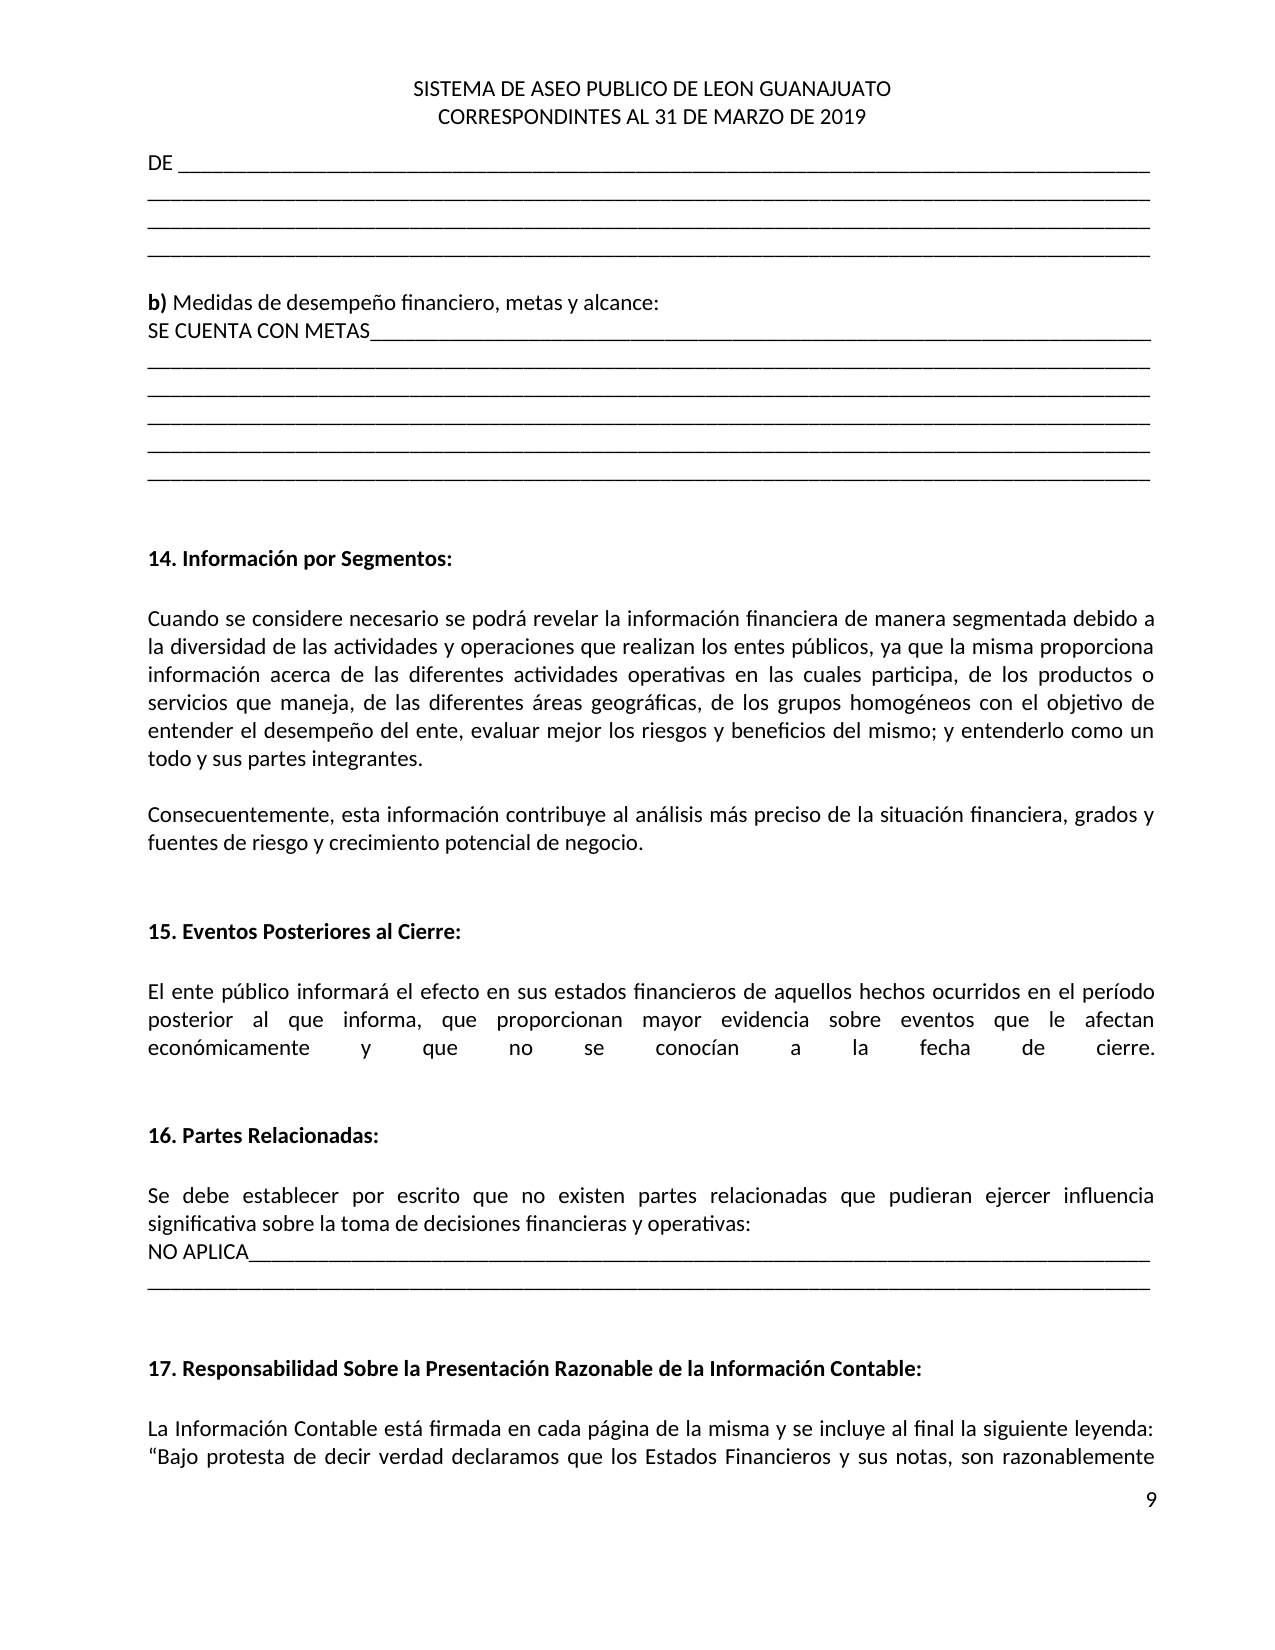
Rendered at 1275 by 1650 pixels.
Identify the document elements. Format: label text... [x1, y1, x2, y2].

text Consecuentemente, esta información contribuye al análisis más preciso de la situación financiera, grados y fuentes de riesgo y crecimiento potencial de negocio. [148, 801, 1157, 857]
subtitle 15. Eventos Posteriores al Cierre: [148, 917, 1157, 945]
text Se debe establecer por escrito que no existen partes relacionadas que pudieran ejercer influencia significativa sobre la toma de decisiones financieras y operativas: [148, 1181, 1157, 1237]
text Cuando se considere necesario se podrá revelar la información financiera de manera segmentada debido a la diversidad de las actividades y operaciones que realizan los entes públicos, ya que la misma proporciona información acerca de las diferentes actividades operativas en las cuales participa, de los productos o servicios que maneja, de las diferentes áreas geográficas, de los grupos homogéneos con el objetivo de entender el desempeño del ente, evaluar mejor los riesgos y beneficios del mismo; y entenderlo como un todo y sus partes integrantes. [148, 604, 1157, 772]
text NO APLICA [148, 1237, 1157, 1293]
subtitle 14. Información por Segmentos: [148, 544, 1157, 572]
text b) Medidas de desempeño financiero, metas y alcance: [148, 288, 1157, 316]
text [148, 148, 1157, 260]
subtitle 17. Responsabilidad Sobre la Presentación Razonable de la Información Contable: [148, 1354, 1157, 1382]
text El ente público informará el efecto en sus estados financieros de aquellos hechos ocurridos en el período posterior al que informa, que proporcionan mayor evidencia sobre eventos que le afectan económicamente y que no se conocían a la fecha de cierre. [148, 977, 1157, 1089]
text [148, 1414, 1157, 1470]
subtitle 16. Partes Relacionadas: [148, 1121, 1157, 1149]
text SE CUENTA CON METAS [148, 316, 1157, 484]
